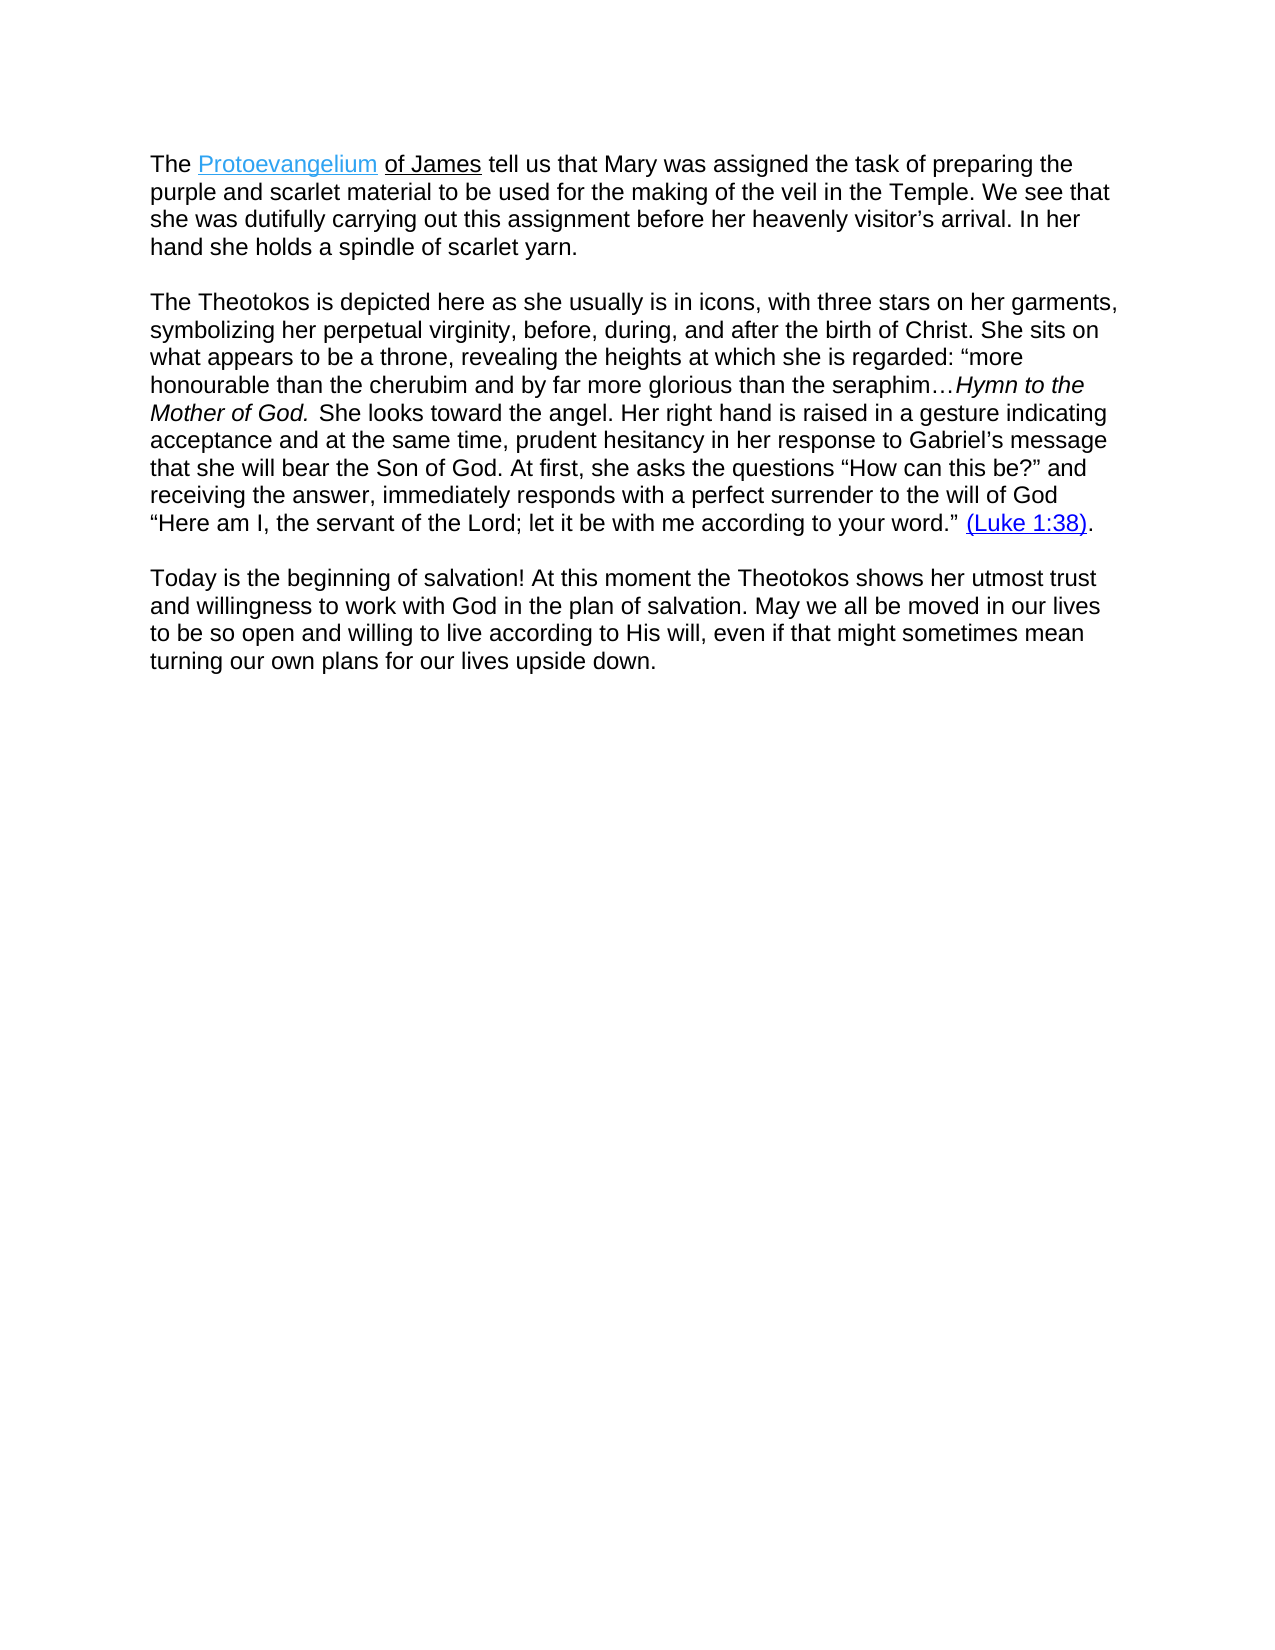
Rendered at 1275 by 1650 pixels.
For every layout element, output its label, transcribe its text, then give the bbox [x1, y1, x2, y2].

text The Theotokos is depicted here as she usually is in icons, with three stars on her garments, symbolizing her perpetual virginity, before, during, and after the birth of Christ. She sits on what appears to be a throne, revealing the heights at which she is regarded: “more honourable than the cherubim and by far more glorious than the seraphim…Hymn to the Mother of God. She looks toward the angel. Her right hand is raised in a gesture indicating acceptance and at the same time, prudent hesitancy in her response to Gabriel’s message that she will bear the Son of God. At first, she asks the questions “How can this be?” and receiving the answer, immediately responds with a perfect surrender to the will of God “Here am I, the servant of the Lord; let it be with me according to your word.” (Luke 1:38). [150, 288, 1125, 536]
text Today is the beginning of salvation! At this moment the Theotokos shows her utmost trust and willingness to work with God in the plan of salvation. May we all be moved in our lives to be so open and willing to live according to His will, even if that might sometimes mean turning our own plans for our lives upside down. [150, 564, 1125, 674]
text The Protoevangelium of James tell us that Mary was assigned the task of preparing the purple and scarlet material to be used for the making of the veil in the Temple. We see that she was dutifully carrying out this assignment before her heavenly visitor’s arrival. In her hand she holds a spindle of scarlet yarn. [150, 150, 1125, 260]
